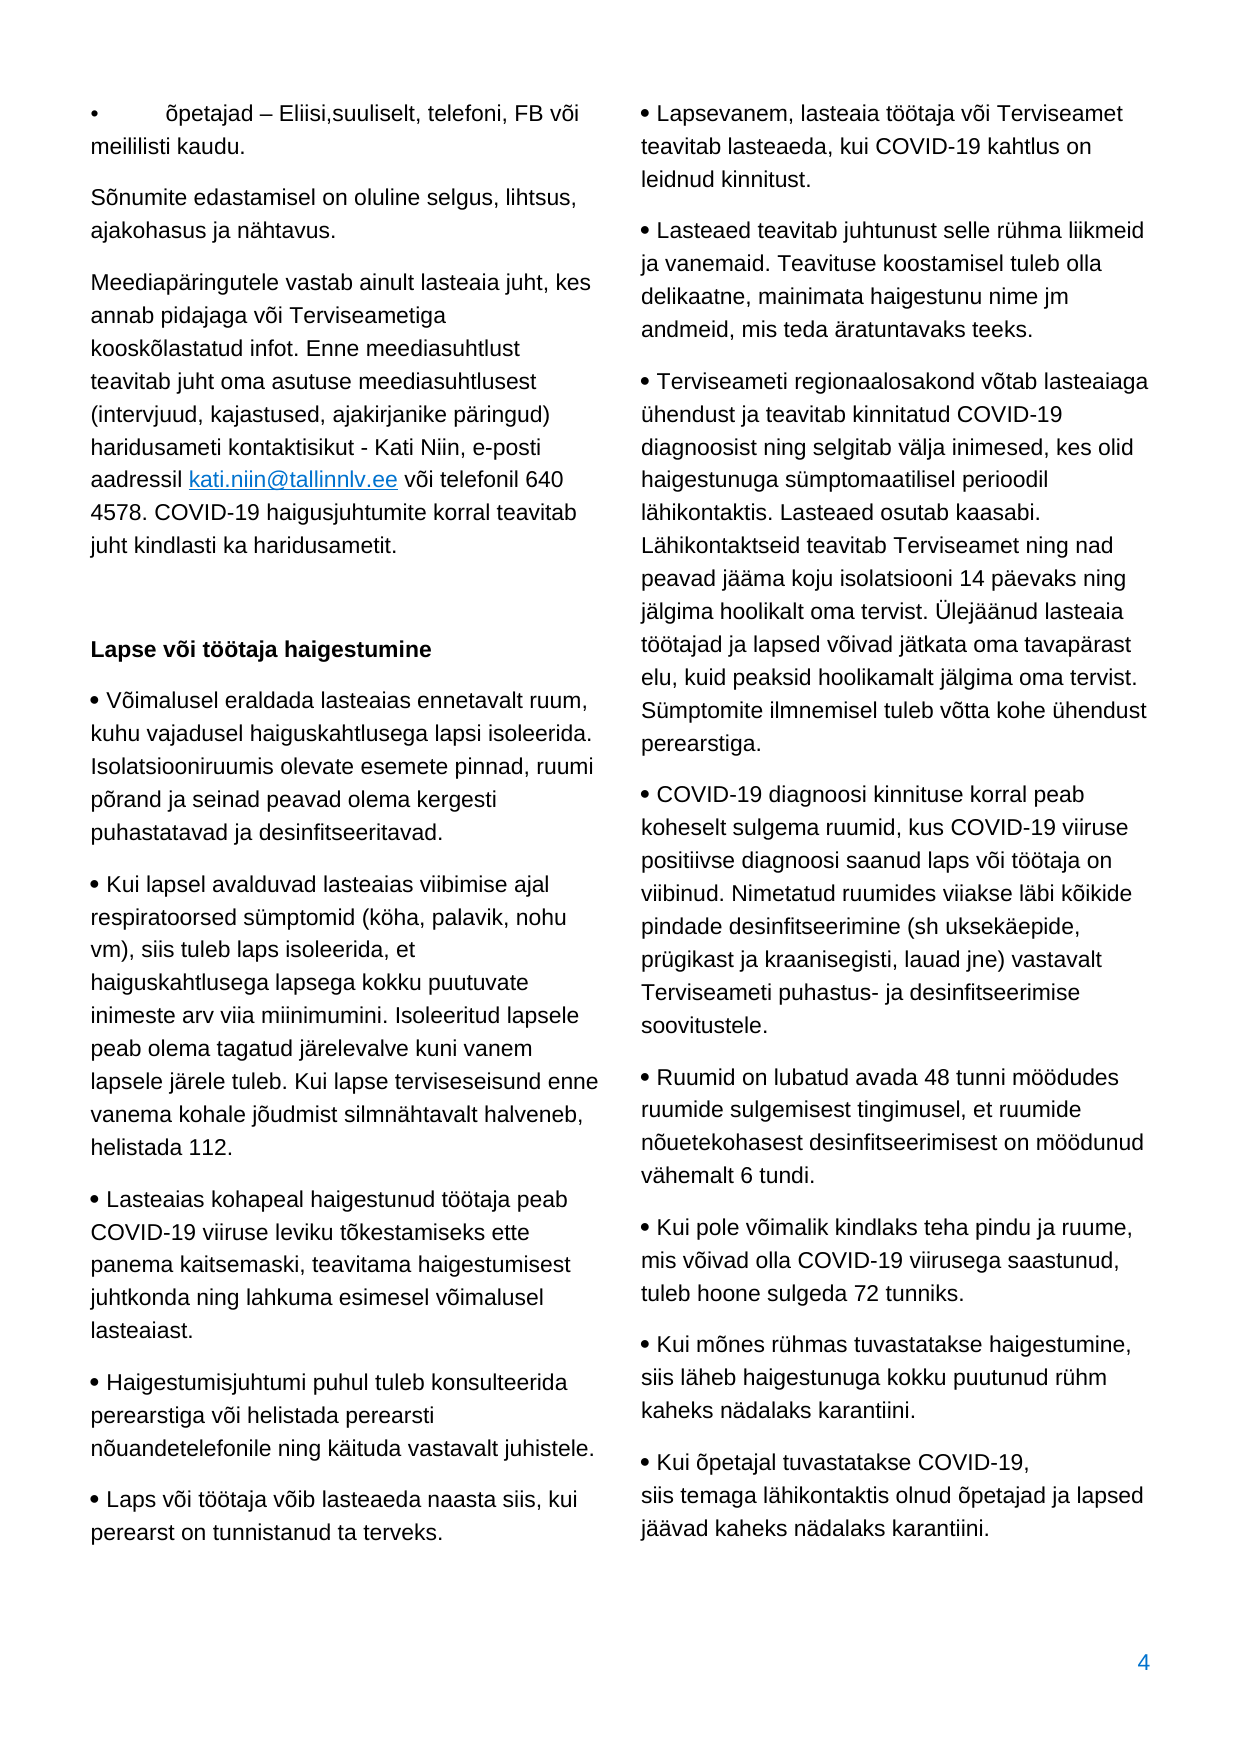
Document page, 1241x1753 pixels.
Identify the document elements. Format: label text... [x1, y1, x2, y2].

text Võimalusel eraldada lasteaias ennetavalt ruum, kuhu vajadusel haiguskahtlusega lapsi isoleerida. Isolatsiooniruumis olevate esemete pinnad, ruumi põrand ja seinad peavad olema kergesti puhastatavad ja desinfitseeritavad. [90, 687, 599, 845]
text Kui lapsel avalduvad lasteaias viibimise ajal respiratoorsed sümptomid (köha, palavik, nohu vm), siis tuleb laps isoleerida, et haiguskahtlusega lapsega kokku puutuvate inimeste arv viia miinimumini. Isoleeritud lapsele peab olema tagatud järelevalve kuni vanem lapsele järele tuleb. Kui lapse terviseseisund enne vanema kohale jõudmist silmnähtavalt halveneb, helistada 112. [90, 871, 599, 1160]
text Lapse või töötaja haigestumine [90, 636, 599, 662]
text Terviseameti regionaalosakond võtab lasteaiaga ühendust ja teavitab kinnitatud COVID-19 diagnoosist ning selgitab välja inimesed, kes olid haigestunuga sümptomaatilisel perioodil lähikontaktis. Lasteaed osutab kaasabi. Lähikontaktseid teavitab Terviseamet ning nad peavad jääma koju isolatsiooni 14 päevaks ning jälgima hoolikalt oma tervist. Ülejäänud lasteaia töötajad ja lapsed võivad jätkata oma tavapärast elu, kuid peaksid hoolikamalt jälgima oma tervist. Sümptomite ilmnemisel tuleb võtta kohe ühendust perearstiga. [641, 368, 1150, 756]
text Ruumid on lubatud avada 48 tunni möödudes ruumide sulgemisest tingimusel, et ruumide nõuetekohasest desinfitseerimisest on möödunud vähemalt 6 tundi. [641, 1063, 1150, 1189]
text • õpetajad – Eliisi,suuliselt, telefoni, FB või meililisti kaudu. [90, 100, 599, 159]
text Meediapäringutele vastab ainult lasteaia juht, kes annab pidajaga või Terviseametiga kooskõlastatud infot. Enne meediasuhtlust teavitab juht oma asutuse meediasuhtlusest (intervjuud, kajastused, ajakirjanike päringud) haridusameti kontaktisikut - Kati Niin, e-posti aadressil kati.niin@tallinnlv.ee või telefonil 640 4578. COVID-19 haigusjuhtumite korral teavitab juht kindlasti ka haridusametit. [90, 269, 599, 559]
text Lapsevanem, lasteaia töötaja või Terviseamet teavitab lasteaeda, kui COVID-19 kahtlus on leidnud kinnitust. [641, 100, 1150, 192]
text Kui õpetajal tuvastatakse COVID-19, siis temaga lähikontaktis olnud õpetajad ja lapsed jäävad kaheks nädalaks karantiini. [641, 1449, 1150, 1541]
text Kui mõnes rühmas tuvastatakse haigestumine, siis läheb haigestunuga kokku puutunud rühm kaheks nädalaks karantiini. [641, 1331, 1150, 1424]
text Kui pole võimalik kindlaks teha pindu ja ruume, mis võivad olla COVID-19 viirusega saastunud, tuleb hoone sulgeda 72 tunniks. [641, 1214, 1150, 1306]
text COVID-19 diagnoosi kinnituse korral peab koheselt sulgema ruumid, kus COVID-19 viiruse positiivse diagnoosi saanud laps või töötaja on viibinud. Nimetatud ruumides viiakse läbi kõikide pindade desinfitseerimine (sh uksekäepide, prügikast ja kraanisegisti, lauad jne) vastavalt Terviseameti puhastus- ja desinfitseerimise soovitustele. [641, 781, 1150, 1038]
text Laps või töötaja võib lasteaeda naasta siis, kui perearst on tunnistanud ta terveks. [90, 1486, 599, 1546]
text Lasteaias kohapeal haigestunud töötaja peab COVID-19 viiruse leviku tõkestamiseks ette panema kaitsemaski, teavitama haigestumisest juhtkonda ning lahkuma esimesel võimalusel lasteaiast. [90, 1186, 599, 1344]
text Haigestumisjuhtumi puhul tuleb konsulteerida perearstiga või helistada perearsti nõuandetelefonile ning käituda vastavalt juhistele. [90, 1369, 599, 1461]
text Sõnumite edastamisel on oluline selgus, lihtsus, ajakohasus ja nähtavus. [90, 184, 599, 244]
text Lasteaed teavitab juhtunust selle rühma liikmeid ja vanemaid. Teavituse koostamisel tuleb olla delikaatne, mainimata haigestunu nime jm andmeid, mis teda äratuntavaks teeks. [641, 217, 1150, 342]
